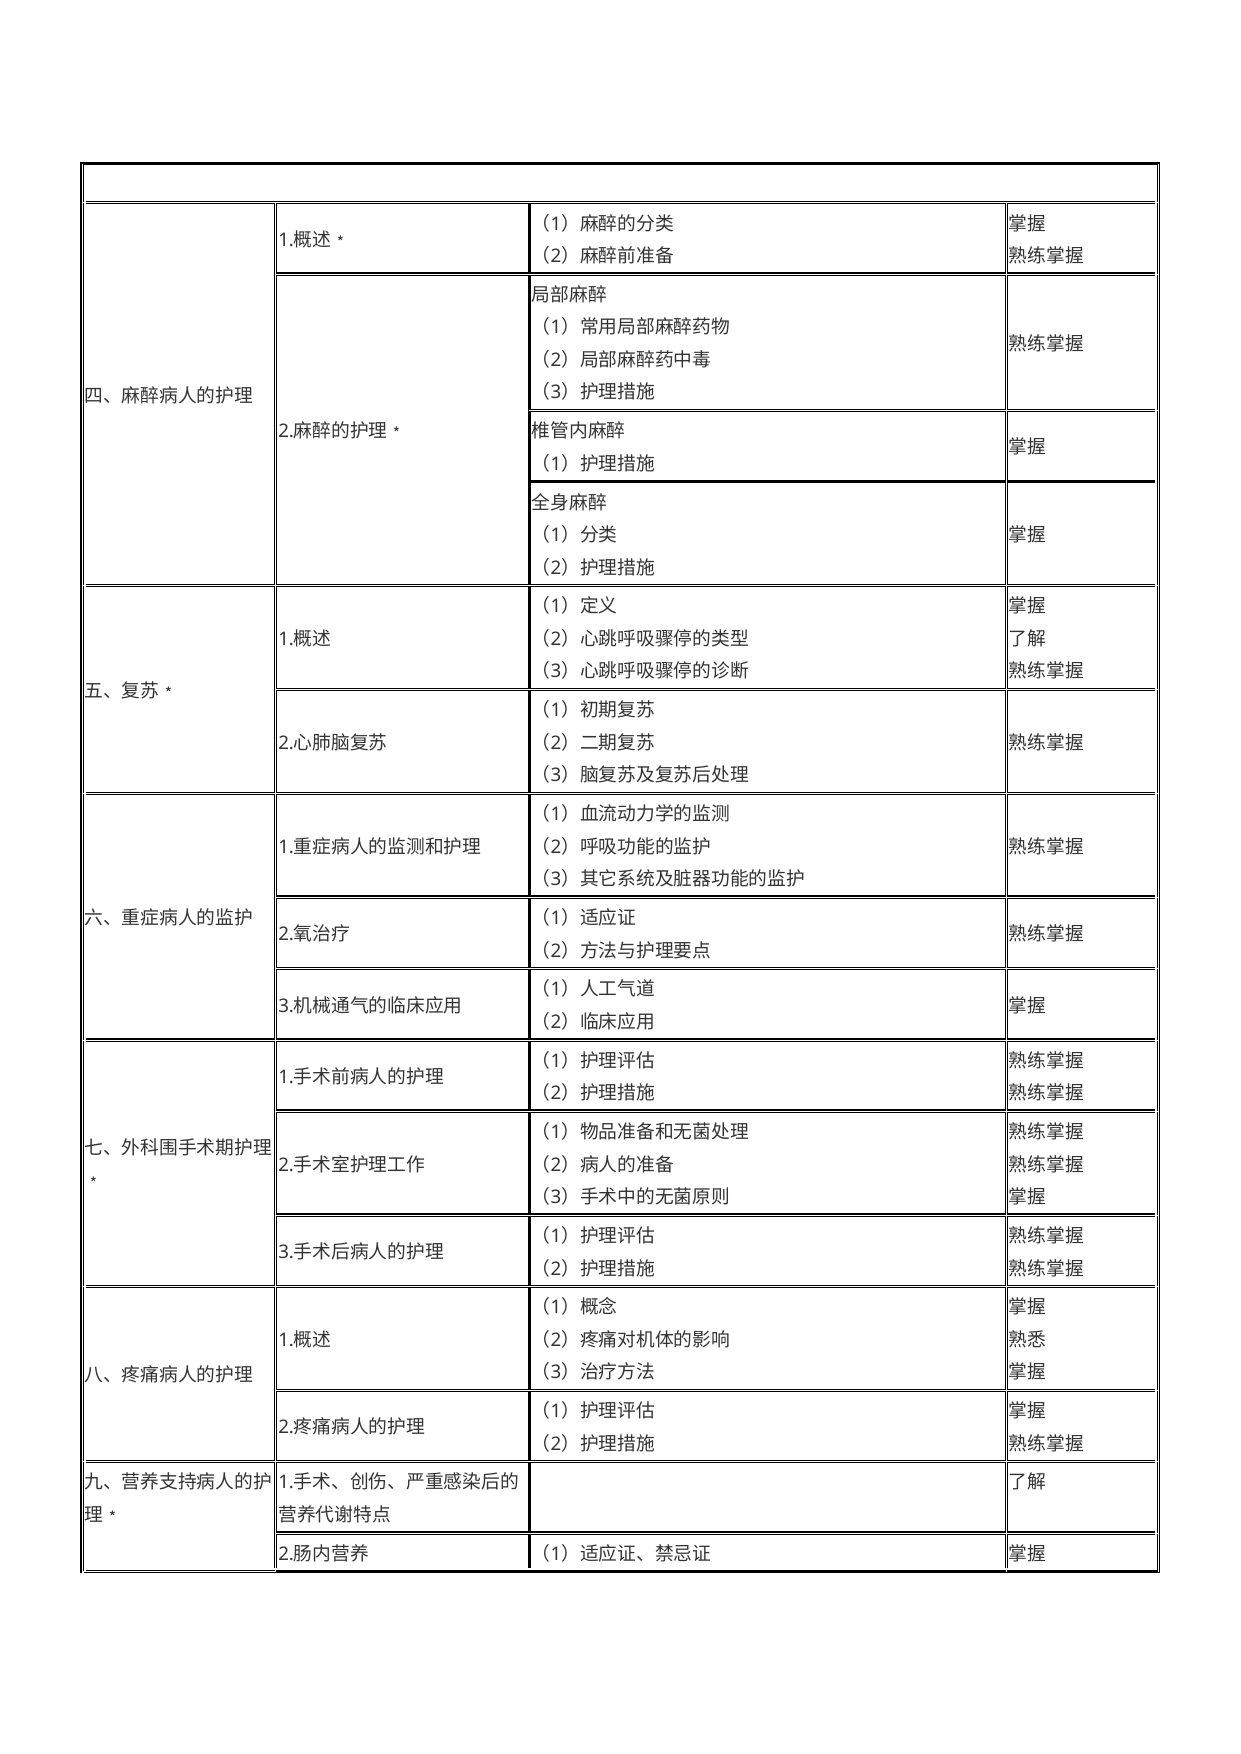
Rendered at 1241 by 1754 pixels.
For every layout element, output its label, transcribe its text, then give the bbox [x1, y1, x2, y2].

table_cell 全身麻醉 （1）分类 （2）护理措施 [531, 483, 1005, 584]
table_cell （1）适应证 （2）方法与护理要点 [531, 899, 1005, 967]
table_cell 1.概述 [277, 587, 528, 688]
table_cell 四、麻醉病人的护理 [82, 201, 276, 584]
table_cell 熟练掌握 熟练掌握 [1008, 1038, 1157, 1109]
table_cell 1.概述 [277, 1288, 528, 1388]
table_cell 七、外科围手术期护理﹡ [84, 1038, 274, 1284]
table_cell 熟练掌握 [1008, 791, 1157, 895]
table_cell 椎管内麻醉 （1）护理措施 [531, 412, 1005, 480]
table_cell 2.手术室护理工作 [277, 1113, 528, 1213]
table_cell 熟练掌握 熟练掌握 掌握 [1008, 1109, 1157, 1213]
table_cell 3.机械通气的临床应用 [277, 970, 528, 1038]
table_cell 六、重症病人的监护 [84, 791, 274, 1038]
table_cell 3.手术后病人的护理 [277, 1217, 528, 1284]
table_cell （1）麻醉的分类 （2）麻醉前准备 [531, 204, 1005, 272]
table_cell 局部麻醉 （1）常用局部麻醉药物 （2）局部麻醉药中毒 （3）护理措施 [531, 276, 1005, 408]
table_cell 2.疼痛病人的护理 [277, 1392, 528, 1460]
table_cell 2.心肺脑复苏 [277, 691, 528, 791]
table_cell （1）初期复苏 （2）二期复苏 （3）脑复苏及复苏后处理 [531, 691, 1005, 791]
table_cell 掌握 了解 熟练掌握 [1006, 584, 1158, 688]
table_cell （1）护理评估 （2）护理措施 [531, 1217, 1005, 1284]
table_cell 熟练掌握 [1008, 272, 1157, 408]
table_cell 八、疼痛病人的护理 [84, 1285, 274, 1460]
table_cell 1.手术前病人的护理 [277, 1042, 528, 1109]
table_cell 九、营养支持病人的护理﹡ [82, 1460, 276, 1570]
table_cell 1.手术、创伤、严重感染后的营养代谢特点 [277, 1463, 528, 1531]
table_cell （1）物品准备和无菌处理 （2）病人的准备 （3）手术中的无菌原则 [531, 1113, 1005, 1213]
table_cell （1）护理评估 （2）护理措施 [531, 1042, 1005, 1109]
table_cell 五、复苏﹡ [82, 584, 276, 791]
table_cell 掌握 [1008, 480, 1157, 584]
table_cell 1.重症病人的监测和护理 [277, 795, 528, 895]
table_cell 1.概述﹡ [277, 204, 528, 272]
table_cell 掌握 熟悉 掌握 [1008, 1285, 1157, 1388]
table_cell 熟练掌握 熟练掌握 [1008, 1213, 1157, 1284]
table_cell 掌握 [1006, 967, 1158, 1038]
table_cell [531, 1463, 1005, 1531]
table_cell （1）护理评估 （2）护理措施 [531, 1392, 1005, 1460]
table_cell （1）人工气道 （2）临床应用 [531, 970, 1005, 1038]
table_cell 2.氧治疗 [277, 899, 528, 967]
table_cell 掌握 掌握 熟练掌握 [1006, 1531, 1157, 1570]
table_cell 2.肠内营养 [276, 1535, 529, 1570]
table_cell 掌握 熟练掌握 [1008, 1389, 1157, 1460]
table_cell 了解 [1006, 1460, 1158, 1531]
table_cell 熟练掌握 [1008, 895, 1157, 967]
table_cell 熟练掌握 [1006, 688, 1158, 791]
table_cell （1）定义 （2）心跳呼吸骤停的类型 （3）心跳呼吸骤停的诊断 [531, 587, 1005, 688]
table_cell [84, 165, 1157, 201]
table_cell 2.麻醉的护理﹡ [277, 276, 528, 584]
table_cell （1）概念 （2）疼痛对机体的影响 （3）治疗方法 [531, 1288, 1005, 1388]
table_cell （1）血流动力学的监测 （2）呼吸功能的监护 （3）其它系统及脏器功能的监护 [531, 795, 1005, 895]
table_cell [529, 1535, 1006, 1570]
table_cell 掌握 熟练掌握 [1006, 201, 1158, 272]
table_cell 掌握 [1008, 409, 1157, 480]
